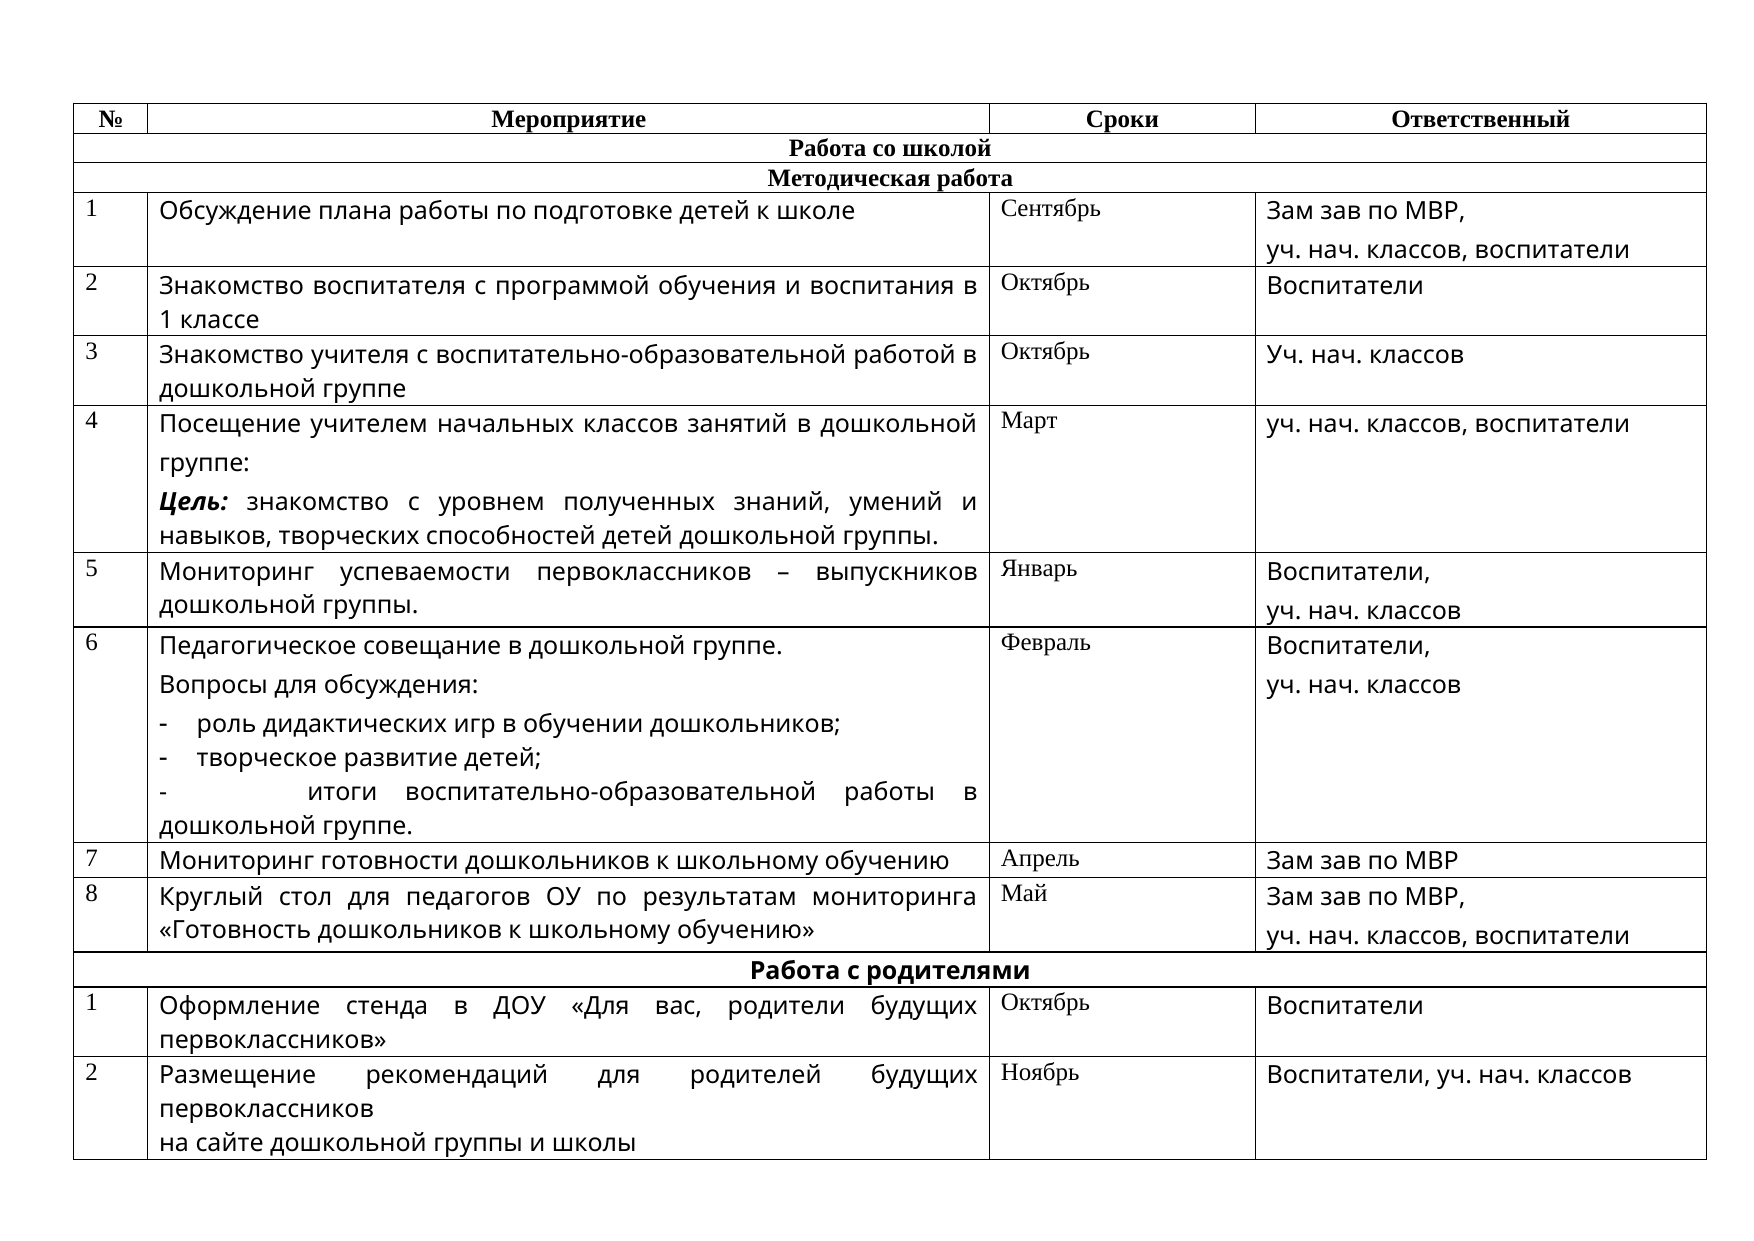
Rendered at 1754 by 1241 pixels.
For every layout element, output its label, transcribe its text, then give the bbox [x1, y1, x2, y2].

table_cell Воспитатели, уч. нач. классов [1256, 553, 1706, 626]
table_header Мероприятие [148, 104, 989, 132]
table_cell 7 [74, 843, 147, 877]
table_cell 8 [74, 878, 147, 951]
table_cell Воспитатели, уч. нач. классов [1256, 628, 1706, 842]
table_cell Январь [990, 553, 1255, 626]
table_cell 1 [74, 988, 147, 1056]
table_header № [74, 104, 147, 132]
table_cell уч. нач. классов, воспитатели [1256, 406, 1706, 552]
table_cell Май [990, 878, 1255, 951]
table_cell 1 [74, 193, 147, 266]
table_header Сроки [990, 104, 1255, 132]
table_cell Размещение рекомендаций для родителей будущих первоклассников на сайте дошкольной группы и школы [148, 1057, 989, 1159]
table_cell Работа со школой [74, 134, 1706, 162]
table_cell Февраль [990, 628, 1255, 842]
table_cell Знакомство воспитателя с программой обучения и воспитания в 1 классе [148, 267, 989, 335]
table_cell 3 [74, 336, 147, 404]
table_cell Знакомство учителя с воспитательно-образовательной работой в дошкольной группе [148, 336, 989, 404]
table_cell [1256, 1057, 1706, 1159]
table_cell Круглый стол для педагогов ОУ по результатам мониторинга «Готовность дошкольников к школьному обучению» [148, 878, 989, 951]
table_cell 2 [74, 267, 147, 335]
table_cell Октябрь [990, 988, 1255, 1056]
table_cell Октябрь [990, 336, 1255, 404]
table_cell Мониторинг готовности дошкольников к школьному обучению [148, 843, 989, 877]
table_cell Методическая работа [74, 163, 1706, 192]
table_cell Ноябрь [990, 1057, 1255, 1159]
table_cell Зам зав по МВР, уч. нач. классов, воспитатели [1256, 193, 1706, 266]
table_cell Апрель [990, 843, 1255, 877]
table_cell 2 [74, 1057, 147, 1159]
table_cell Сентябрь [990, 193, 1255, 266]
table_cell 5 [74, 553, 147, 626]
table_cell Обсуждение плана работы по подготовке детей к школе [148, 193, 989, 266]
table_cell Мониторинг успеваемости первоклассников – выпускников дошкольной группы. [148, 553, 989, 626]
table_cell Воспитатели [1256, 267, 1706, 335]
table_cell Зам зав по МВР [1256, 843, 1706, 877]
table_header Ответственный [1256, 104, 1706, 132]
table_cell 4 [74, 406, 147, 552]
table_cell Посещение учителем начальных классов занятий в дошкольной группе: Цель: знакомство с уровнем полученных знаний, умений и навыков, творческих способностей детей дошкольной группы. [148, 406, 989, 552]
table_cell Оформление стенда в ДОУ «Для вас, родители будущих первоклассников» [148, 988, 989, 1056]
table_cell Октябрь [990, 267, 1255, 335]
table_cell Уч. нач. классов [1256, 336, 1706, 404]
table_cell Работа с родителями [74, 953, 1706, 986]
table_cell Март [990, 406, 1255, 552]
table_cell 6 [74, 628, 147, 842]
table_cell Педагогическое совещание в дошкольной группе. Вопросы для обсуждения: роль дидактических игр в обучении дошкольников; творческое развитие детей; - итоги воспитательно-образовательной работы в дошкольной группе. [148, 628, 989, 842]
table_cell Зам зав по МВР, уч. нач. классов, воспитатели [1256, 878, 1706, 951]
table_cell Воспитатели [1256, 988, 1706, 1056]
